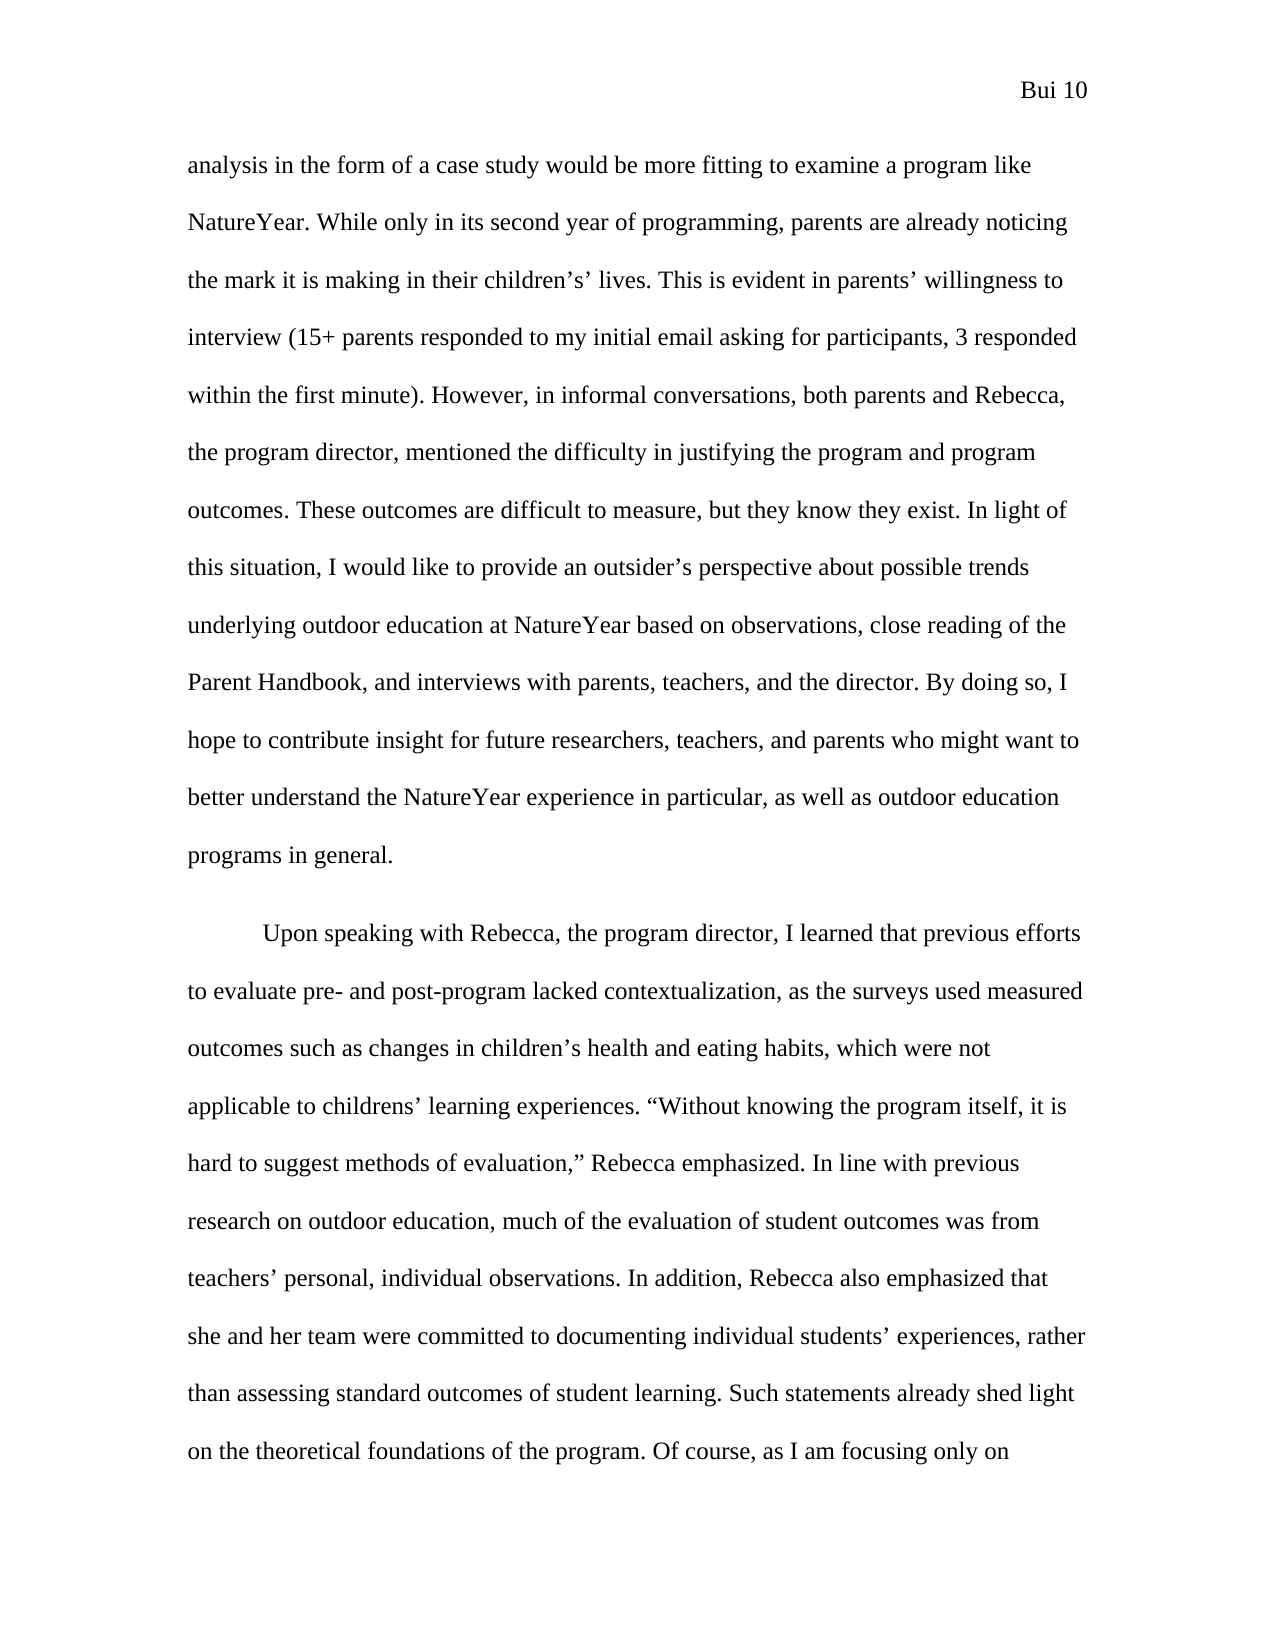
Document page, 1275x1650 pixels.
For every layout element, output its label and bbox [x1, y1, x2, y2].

text [187, 918, 1087, 1464]
text [187, 150, 1087, 869]
